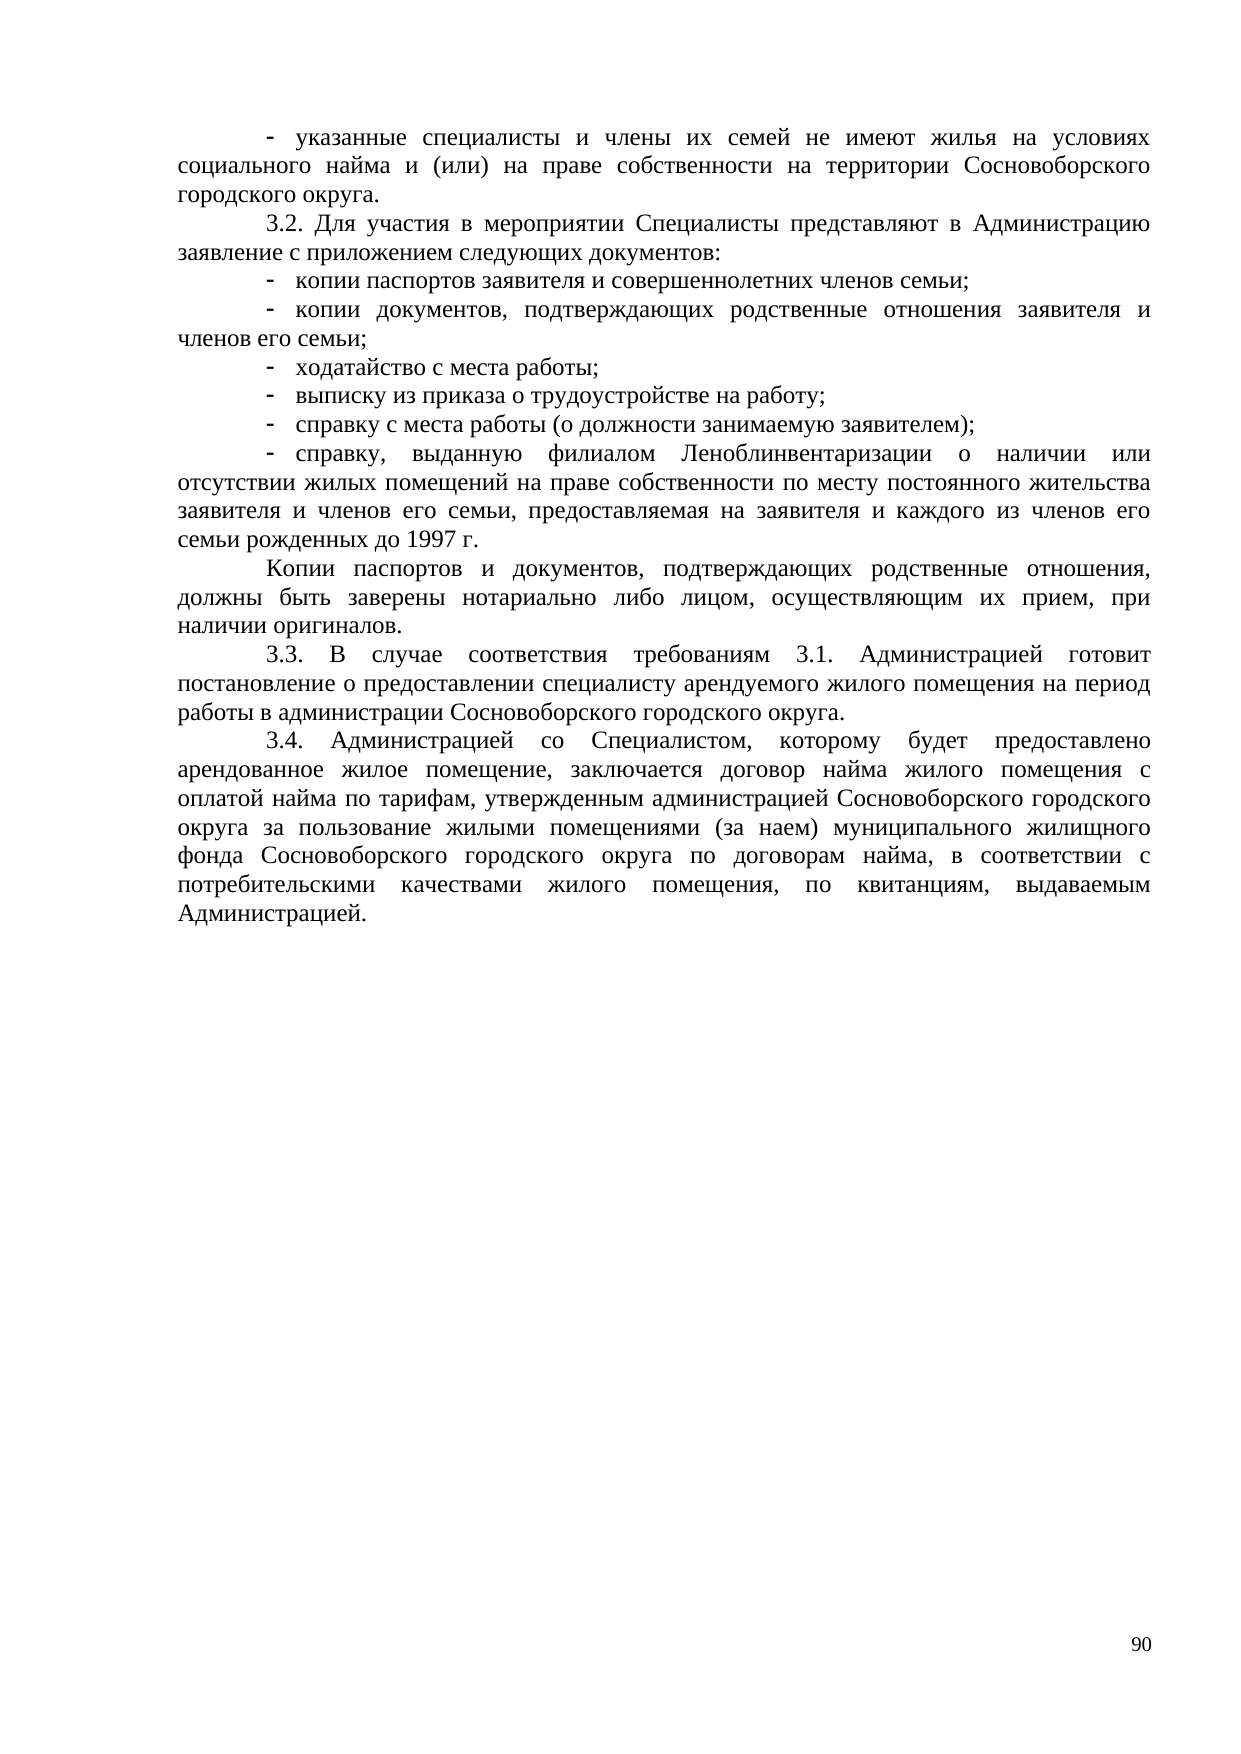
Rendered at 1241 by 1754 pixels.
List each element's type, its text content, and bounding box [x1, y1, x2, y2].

text 3.4. Администрацией со Специалистом, которому будет предоставлено арендованное жилое помещение, заключается договор найма жилого помещения с оплатой найма по тарифам, утвержденным администрацией Сосновоборского городского округа за пользование жилыми помещениями (за наем) муниципального жилищного фонда Сосновоборского городского округа по договорам найма, в соответствии с потребительскими качествами жилого помещения, по квитанциям, выдаваемым Администрацией. [177, 726, 1152, 927]
text Копии паспортов и документов, подтверждающих родственные отношения, должны быть заверены нотариально либо лицом, осуществляющим их прием, при наличии оригиналов. [177, 553, 1152, 639]
list справку с места работы (о должности занимаемую заявителем); [177, 409, 1152, 438]
list справку, выданную филиалом Леноблинвентаризации о наличии или отсутствии жилых помещений на праве собственности по месту постоянного жительства заявителя и членов его семьи, предоставляемая на заявителя и каждого из членов его семьи рожденных до 1997 г. [177, 438, 1152, 553]
list ходатайство с места работы; [177, 352, 1152, 381]
list выписку из приказа о трудоустройстве на работу; [177, 381, 1152, 409]
list копии паспортов заявителя и совершеннолетних членов семьи; [177, 266, 1152, 294]
list указанные специалисты и члены их семей не имеют жилья на условиях социального найма и (или) на праве собственности на территории Сосновоборского городского округа. [177, 122, 1152, 208]
text 3.3. В случае соответствия требованиям 3.1. Администрацией готовит постановление о предоставлении специалисту арендуемого жилого помещения на период работы в администрации Сосновоборского городского округа. [177, 639, 1152, 726]
text 3.2. Для участия в мероприятии Специалисты представляют в Администрацию заявление с приложением следующих документов: [177, 208, 1152, 266]
list копии документов, подтверждающих родственные отношения заявителя и членов его семьи; [177, 294, 1152, 352]
